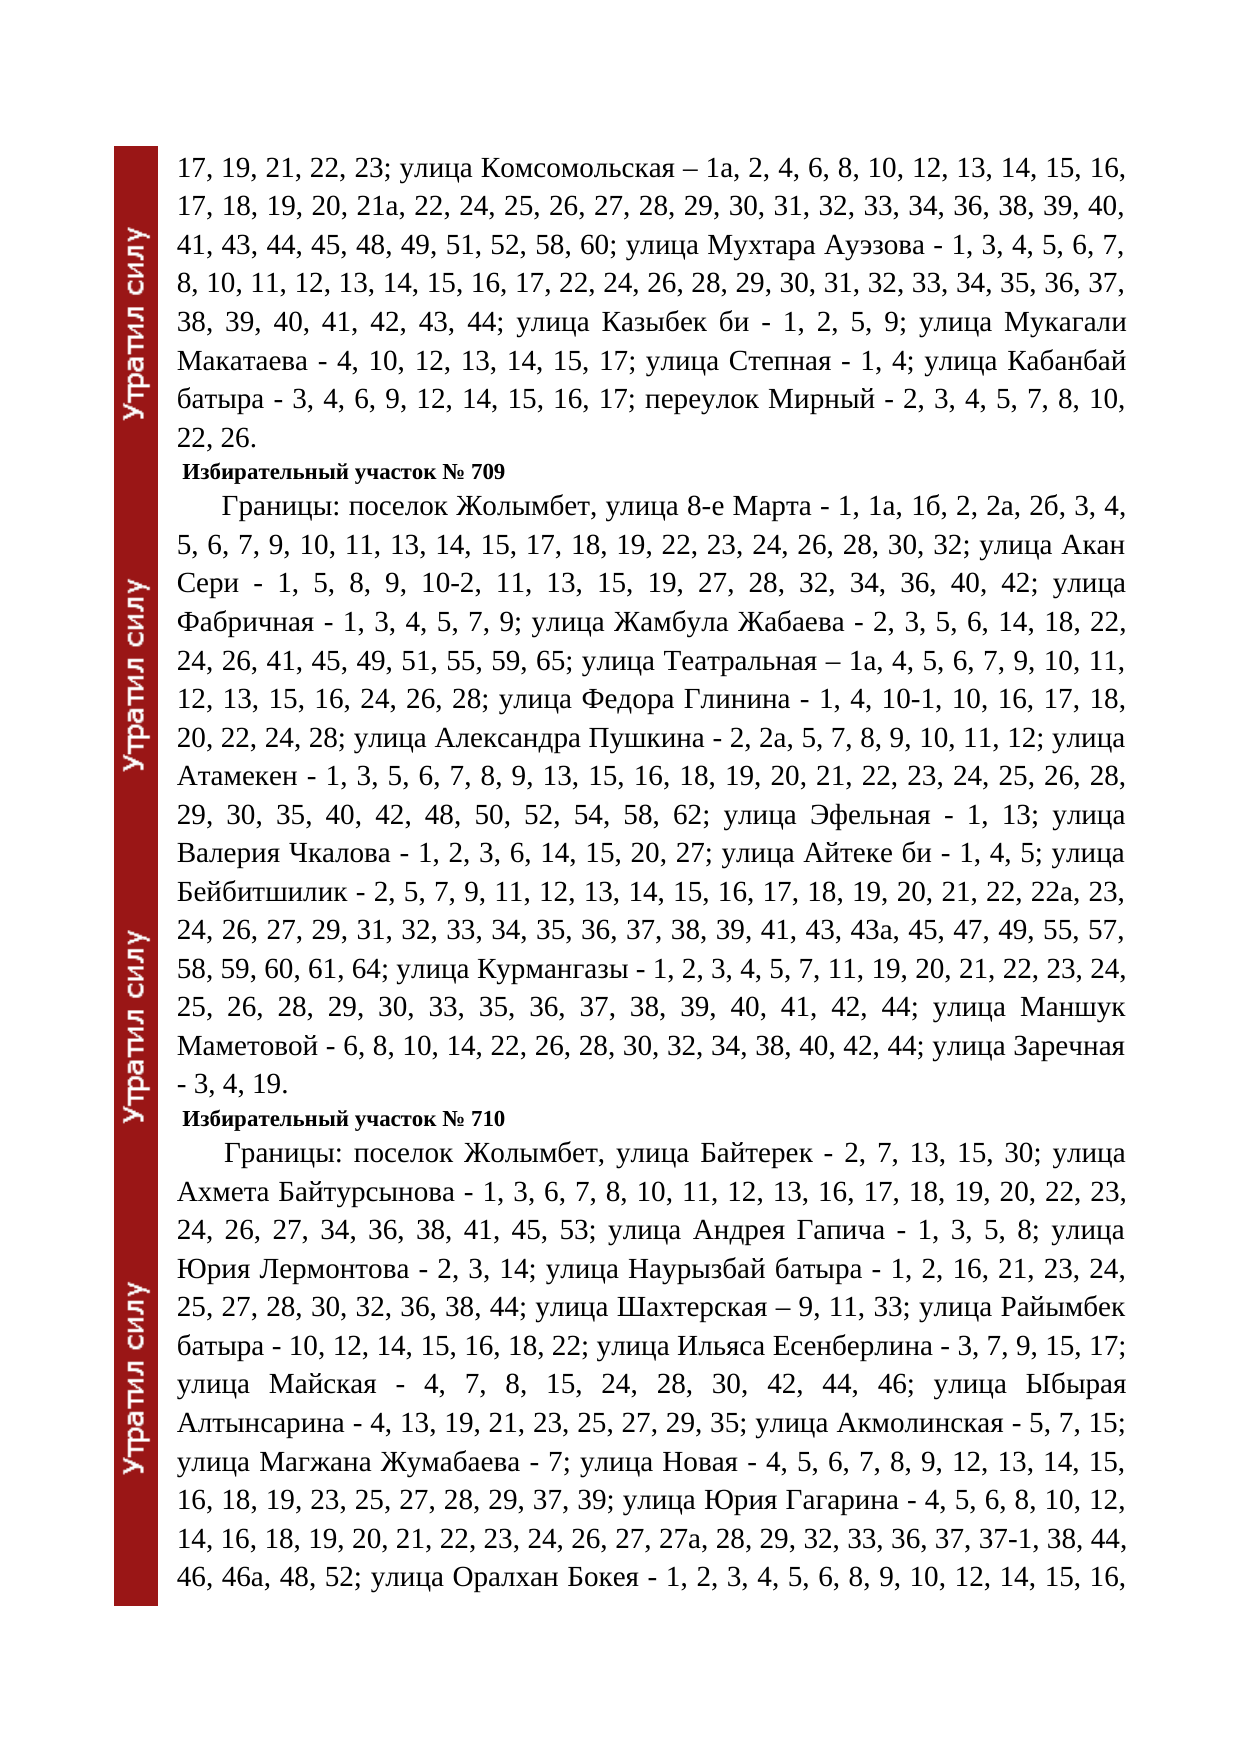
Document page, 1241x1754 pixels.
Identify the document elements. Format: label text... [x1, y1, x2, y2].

picture [114, 1593, 158, 1606]
picture [114, 453, 158, 458]
picture [114, 146, 158, 150]
text Избирательный участок № 710 [112, 1105, 1128, 1132]
picture [114, 1100, 158, 1105]
text Избирательный участок № 709 [112, 458, 1128, 485]
text Границы: поселок Жолымбет, улица 8-е Марта - 1, 1а, 1б, 2, 2а, 2б, 3, 4, 5, 6, 7, 9, 10, 11, 13, 14, 15, 17, 18, 19, 22, 23, 24, 26, 28, 30, 32; улица Акан Сери - 1, 5, 8, 9, 10-2, 11, 13, 15, 19, 27, 28, 32, 34, 36, 40, 42; улица Фабричная - 1, 3, 4, 5, 7, 9; улица Жамбула Жабаева - 2, 3, 5, 6, 14, 18, 22, 24, 26, 41, 45, 49, 51, 55, 59, 65; улица Театральная – 1а, 4, 5, 6, 7, 9, 10, 11, 12, 13, 15, 16, 24, 26, 28; улица Федора Глинина - 1, 4, 10-1, 10, 16, 17, 18, 20, 22, 24, 28; улица Александра Пушкина - 2, 2а, 5, 7, 8, 9, 10, 11, 12; улица Атамекен - 1, 3, 5, 6, 7, 8, 9, 13, 15, 16, 18, 19, 20, 21, 22, 23, 24, 25, 26, 28, 29, 30, 35, 40, 42, 48, 50, 52, 54, 58, 62; улица Эфельная - 1, 13; улица Валерия Чкалова - 1, 2, 3, 6, 14, 15, 20, 27; улица Айтеке би - 1, 4, 5; улица Бейбитшилик - 2, 5, 7, 9, 11, 12, 13, 14, 15, 16, 17, 18, 19, 20, 21, 22, 22а, 23, 24, 26, 27, 29, 31, 32, 33, 34, 35, 36, 37, 38, 39, 41, 43, 43а, 45, 47, 49, 55, 57, 58, 59, 60, 61, 64; улица Курмангазы - 1, 2, 3, 4, 5, 7, 11, 19, 20, 21, 22, 23, 24, 25, 26, 28, 29, 30, 33, 35, 36, 37, 38, 39, 40, 41, 42, 44; улица Маншук Маметовой - 6, 8, 10, 14, 22, 26, 28, 30, 32, 34, 38, 40, 42, 44; улица Заречная - 3, 4, 19. [112, 488, 1128, 1100]
